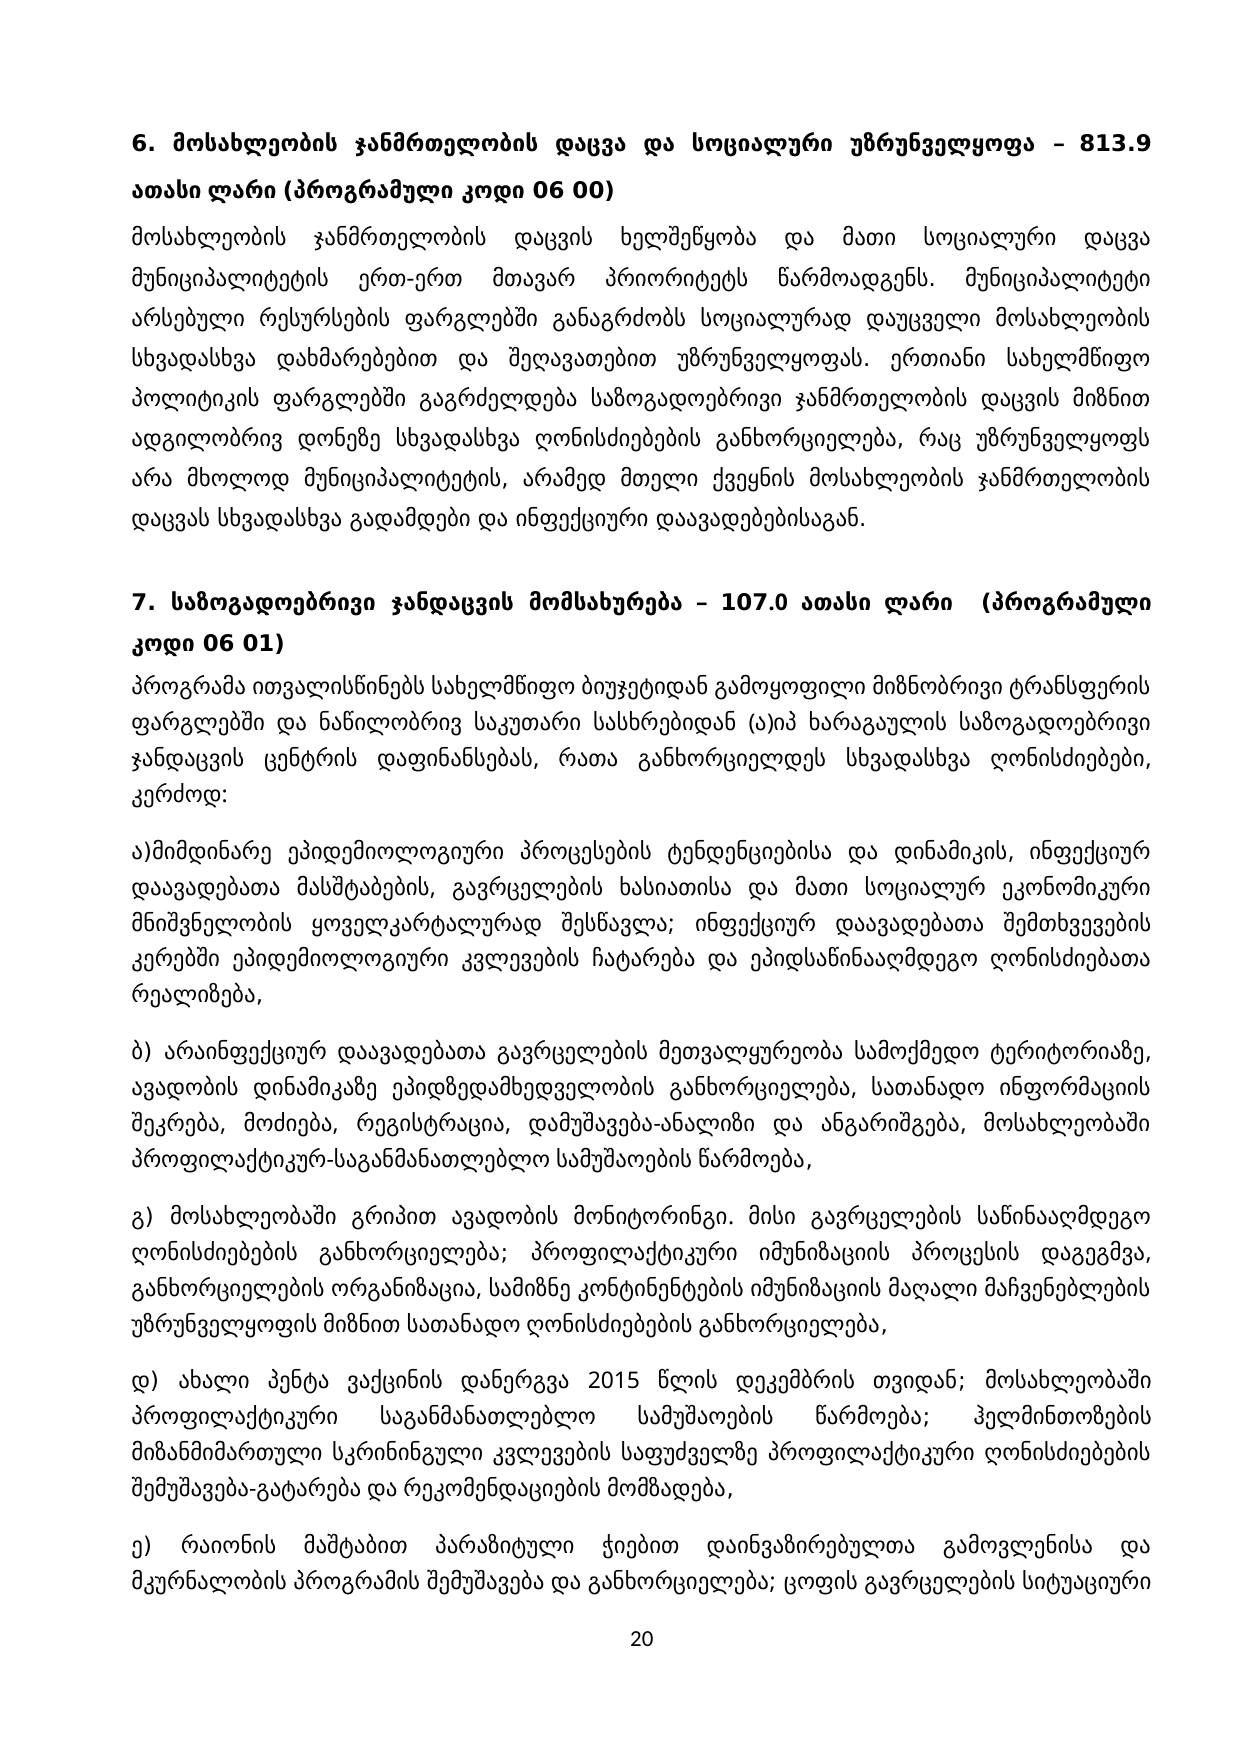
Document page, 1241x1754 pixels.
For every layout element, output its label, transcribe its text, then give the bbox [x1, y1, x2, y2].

text ა)მიმდინარე ეპიდემიოლოგიური პროცესების ტენდენციებისა და დინამიკის, ინფექციურ დაავადებათა მასშტაბების, გავრცელების ხასიათისა და მათი სოციალურ ეკონომიკური მნიშვნელობის ყოველკარტალურად შესწავლა; ინფექციურ დაავადებათა შემთხვევების კერებში ეპიდემიოლოგიური კვლევების ჩატარება და ეპიდსაწინააღმდეგო ღონისძიებათა რეალიზება, [131, 834, 1152, 1009]
text მოსახლეობის ჯანმრთელობის დაცვის ხელშეწყობა და მათი სოციალური დაცვა მუნიციპალიტეტის ერთ-ერთ მთავარ პრიორიტეტს წარმოადგენს. მუნიციპალიტეტი არსებული რესურსების ფარგლებში განაგრძობს სოციალურად დაუცველი მოსახლეობის სხვადასხვა დახმარებებით და შეღავათებით უზრუნველყოფას. ერთიანი სახელმწიფო პოლიტიკის ფარგლებში გაგრძელდება საზოგადოებრივი ჯანმრთელობის დაცვის მიზნით ადგილობრივ დონეზე სხვადასხვა ღონისძიებების განხორციელება, რაც უზრუნველყოფს არა მხოლოდ მუნიციპალიტეტის, არამედ მთელი ქვეყნის მოსახლეობის ჯანმრთელობის დაცვას სხვადასხვა გადამდები და ინფექციური დაავადებებისაგან. [131, 221, 1152, 532]
text ბ) არაინფექციურ დაავადებათა გავრცელების მეთვალყურეობა სამოქმედო ტერიტორიაზე, ავადობის დინამიკაზე ეპიდზედამხედველობის განხორციელება, სათანადო ინფორმაციის შეკრება, მოძიება, რეგისტრაცია, დამუშავება-ანალიზი და ანგარიშგება, მოსახლეობაში პროფილაქტიკურ-საგანმანათლებლო სამუშაოების წარმოება, [131, 1035, 1152, 1174]
text გ) მოსახლეობაში გრიპით ავადობის მონიტორინგი. მისი გავრცელების საწინააღმდეგო ღონისძიებების განხორციელება; პროფილაქტიკური იმუნიზაციის პროცესის დაგეგმვა, განხორციელების ორგანიზაცია, სამიზნე კონტინენტების იმუნიზაციის მაღალი მაჩვენებლების უზრუნველყოფის მიზნით სათანადო ღონისძიებების განხორციელება, [131, 1200, 1152, 1339]
text 6. მოსახლეობის ჯანმრთელობის დაცვა და სოციალური უზრუნველყოფა – 813.9 ათასი ლარი (პროგრამული კოდი 06 00) [131, 127, 1152, 205]
text პროგრამა ითვალისწინებს სახელმწიფო ბიუჯეტიდან გამოყოფილი მიზნობრივი ტრანსფერის ფარგლებში და ნაწილობრივ საკუთარი სასხრებიდან (ა)იპ ხარაგაულის საზოგადოებრივი ჯანდაცვის ცენტრის დაფინანსებას, რათა განხორციელდეს სხვადასხვა ღონისძიებები, კერძოდ: [131, 670, 1152, 809]
list 7. საზოგადოებრივი ჯანდაცვის მომსახურება – 107.0 ათასი ლარი (პროგრამული კოდი 06 01) [131, 585, 1152, 657]
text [131, 1529, 1152, 1596]
text დ) ახალი პენტა ვაქცინის დანერგვა 2015 წლის დეკემბრის თვიდან; მოსახლეობაში პროფილაქტიკური საგანმანათლებლო სამუშაოების წარმოება; ჰელმინთოზების მიზანმიმართული სკრინინგული კვლევების საფუძველზე პროფილაქტიკური ღონისძიებების შემუშავება-გატარება და რეკომენდაციების მომზადება, [131, 1364, 1152, 1503]
